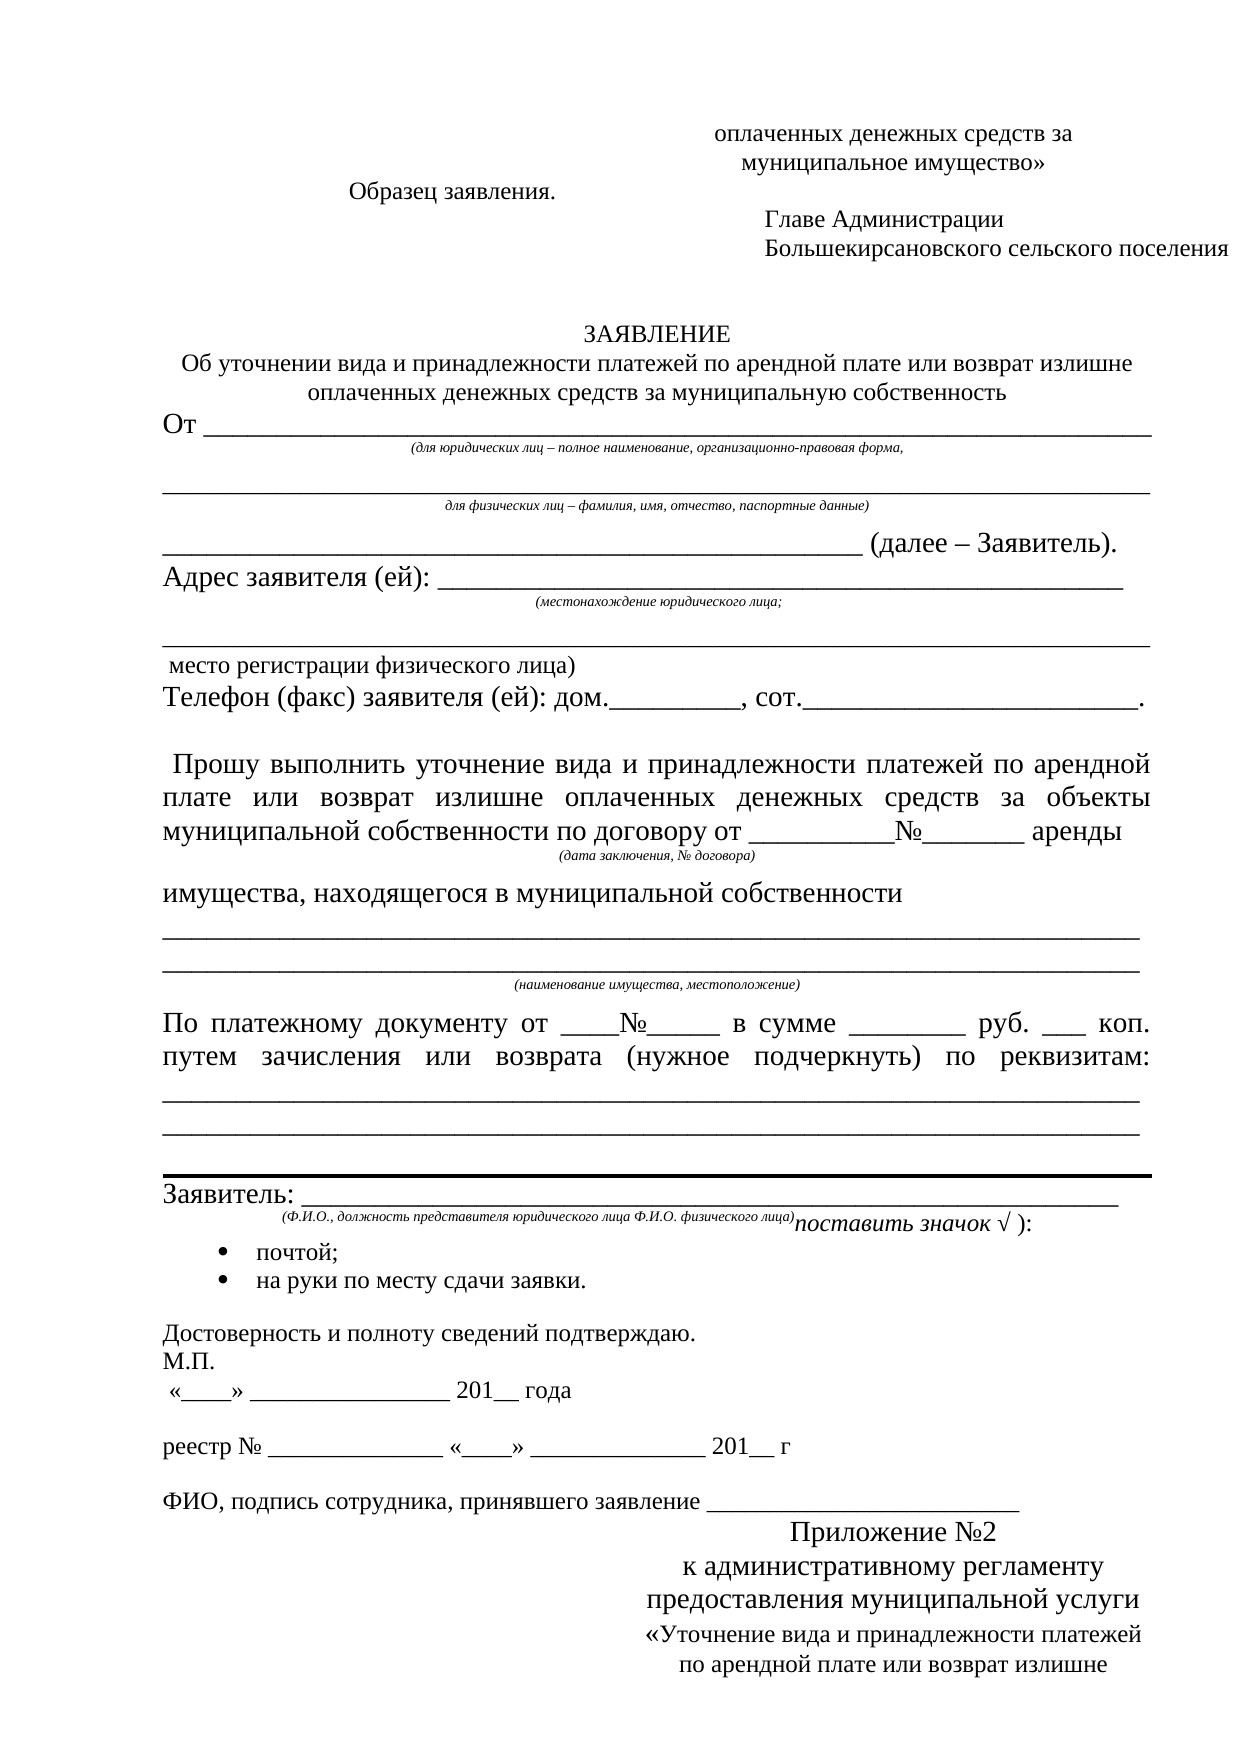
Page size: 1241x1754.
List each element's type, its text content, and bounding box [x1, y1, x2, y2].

text (наименование имущества, местоположение) [162, 976, 1152, 1005]
text для физических лиц – фамилия, имя, отчество, паспортные данные) [162, 497, 1152, 526]
text ФИО, подпись сотрудника, принявшего заявление _________________________ [162, 1487, 1152, 1514]
text Прошу выполнить уточнение вида и принадлежности платежей по арендной плате или возврат излишне оплаченных денежных средств за объекты муниципальной собственности по договору от __________№_______ аренды [162, 746, 1152, 847]
text (для юридических лиц – полное наименование, организационно-правовая форма, [162, 439, 1152, 468]
text ЗАЯВЛЕНИЕ [162, 319, 1152, 348]
text Приложение №2 [635, 1514, 1152, 1548]
table_header Главе Администрации Большекирсановского сельского поселения [753, 176, 1240, 291]
text От _________________________________________________________________ [162, 406, 1152, 439]
text (дата заключения, № договора) [162, 847, 1152, 875]
list почтой; [162, 1237, 1152, 1265]
list на руки по месту сдачи заявки. [162, 1265, 1152, 1294]
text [635, 1548, 1152, 1677]
text Достоверность и полноту сведений подтверждаю. [162, 1320, 1152, 1346]
text _______________________________________________________________________________ [162, 621, 1152, 650]
text имущества, находящегося в муниципальной собственности ___________________________________________________________________ ___________________________________________________________________ [162, 875, 1152, 976]
text «____» ________________ 201__ года [162, 1375, 1152, 1404]
text место регистрации физического лица) [162, 650, 1152, 679]
table_header Образец заявления. [151, 176, 753, 291]
text Телефон (факс) заявителя (ей): дом._________, сот._______________________. [162, 679, 1152, 712]
text реестр № ______________ «____» ______________ 201__ г [162, 1433, 1152, 1460]
text _______________________________________________________________________________ [162, 468, 1152, 497]
text (местонахождение юридического лица; [162, 593, 1152, 621]
text ________________________________________________ (далее – Заявитель). [162, 526, 1152, 559]
text Адрес заявителя (ей): _______________________________________________ [162, 559, 1152, 593]
text М.П. [162, 1346, 1152, 1375]
text Об уточнении вида и принадлежности платежей по арендной плате или возврат излишне оплаченных денежных средств за муниципальную собственность [162, 348, 1152, 406]
text Заявитель: ________________________________________________________ [162, 1178, 1152, 1209]
text (Ф.И.О., должность представителя юридического лица Ф.И.О. физического лица)поставить значок √ ): [162, 1209, 1152, 1237]
text По платежному документу от ____№_____ в сумме ________ руб. ___ коп. путем зачисления или возврата (нужное подчеркнуть) по реквизитам: ______________________________________________________________________________________________________________________________________ [162, 1005, 1152, 1139]
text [635, 118, 1152, 176]
